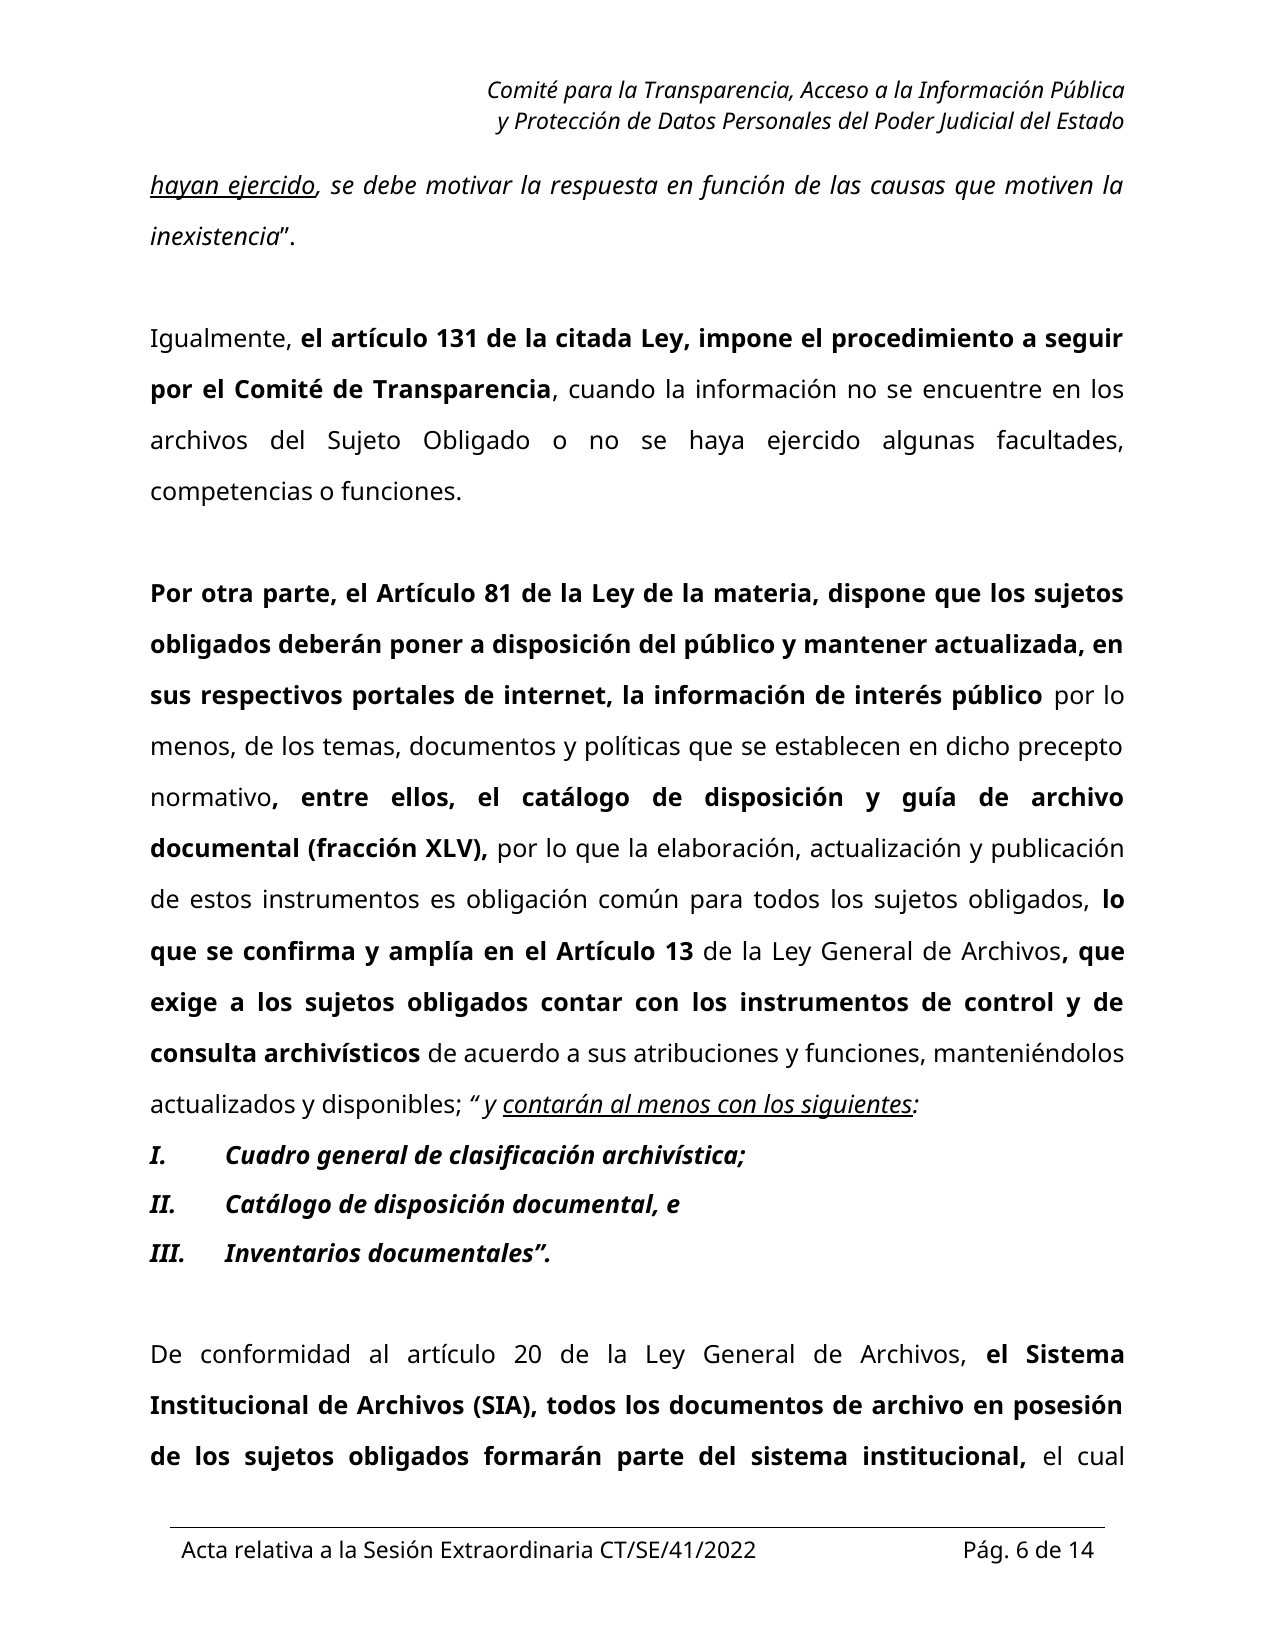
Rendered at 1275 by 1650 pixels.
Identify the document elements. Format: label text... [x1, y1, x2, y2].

text Por otra parte, el Artículo 81 de la Ley de la materia, dispone que los sujetos obligados deberán poner a disposición del público y mantener actualizada, en sus respectivos portales de internet, la información de interés público por lo menos, de los temas, documentos y políticas que se establecen en dicho precepto normativo, entre ellos, el catálogo de disposición y guía de archivo documental (fracción XLV), por lo que la elaboración, actualización y publicación de estos instrumentos es obligación común para todos los sujetos obligados, lo que se confirma y amplía en el Artículo 13 de la Ley General de Archivos, que exige a los sujetos obligados contar con los instrumentos de control y de consulta archivísticos de acuerdo a sus atribuciones y funciones, manteniéndolos actualizados y disponibles; “ y contarán al menos con los siguientes: [150, 576, 1125, 1120]
text I. Cuadro general de clasificación archivística; [150, 1137, 1125, 1171]
text III. Inventarios documentales”. [150, 1236, 1125, 1270]
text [150, 167, 1125, 253]
text Igualmente, el artículo 131 de la citada Ley, impone el procedimiento a seguir por el Comité de Transparencia, cuando la información no se encuentre en los archivos del Sujeto Obligado o no se haya ejercido algunas facultades, competencias o funciones. [150, 321, 1125, 508]
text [150, 1336, 1125, 1473]
text II. Catálogo de disposición documental, e [150, 1187, 1125, 1221]
